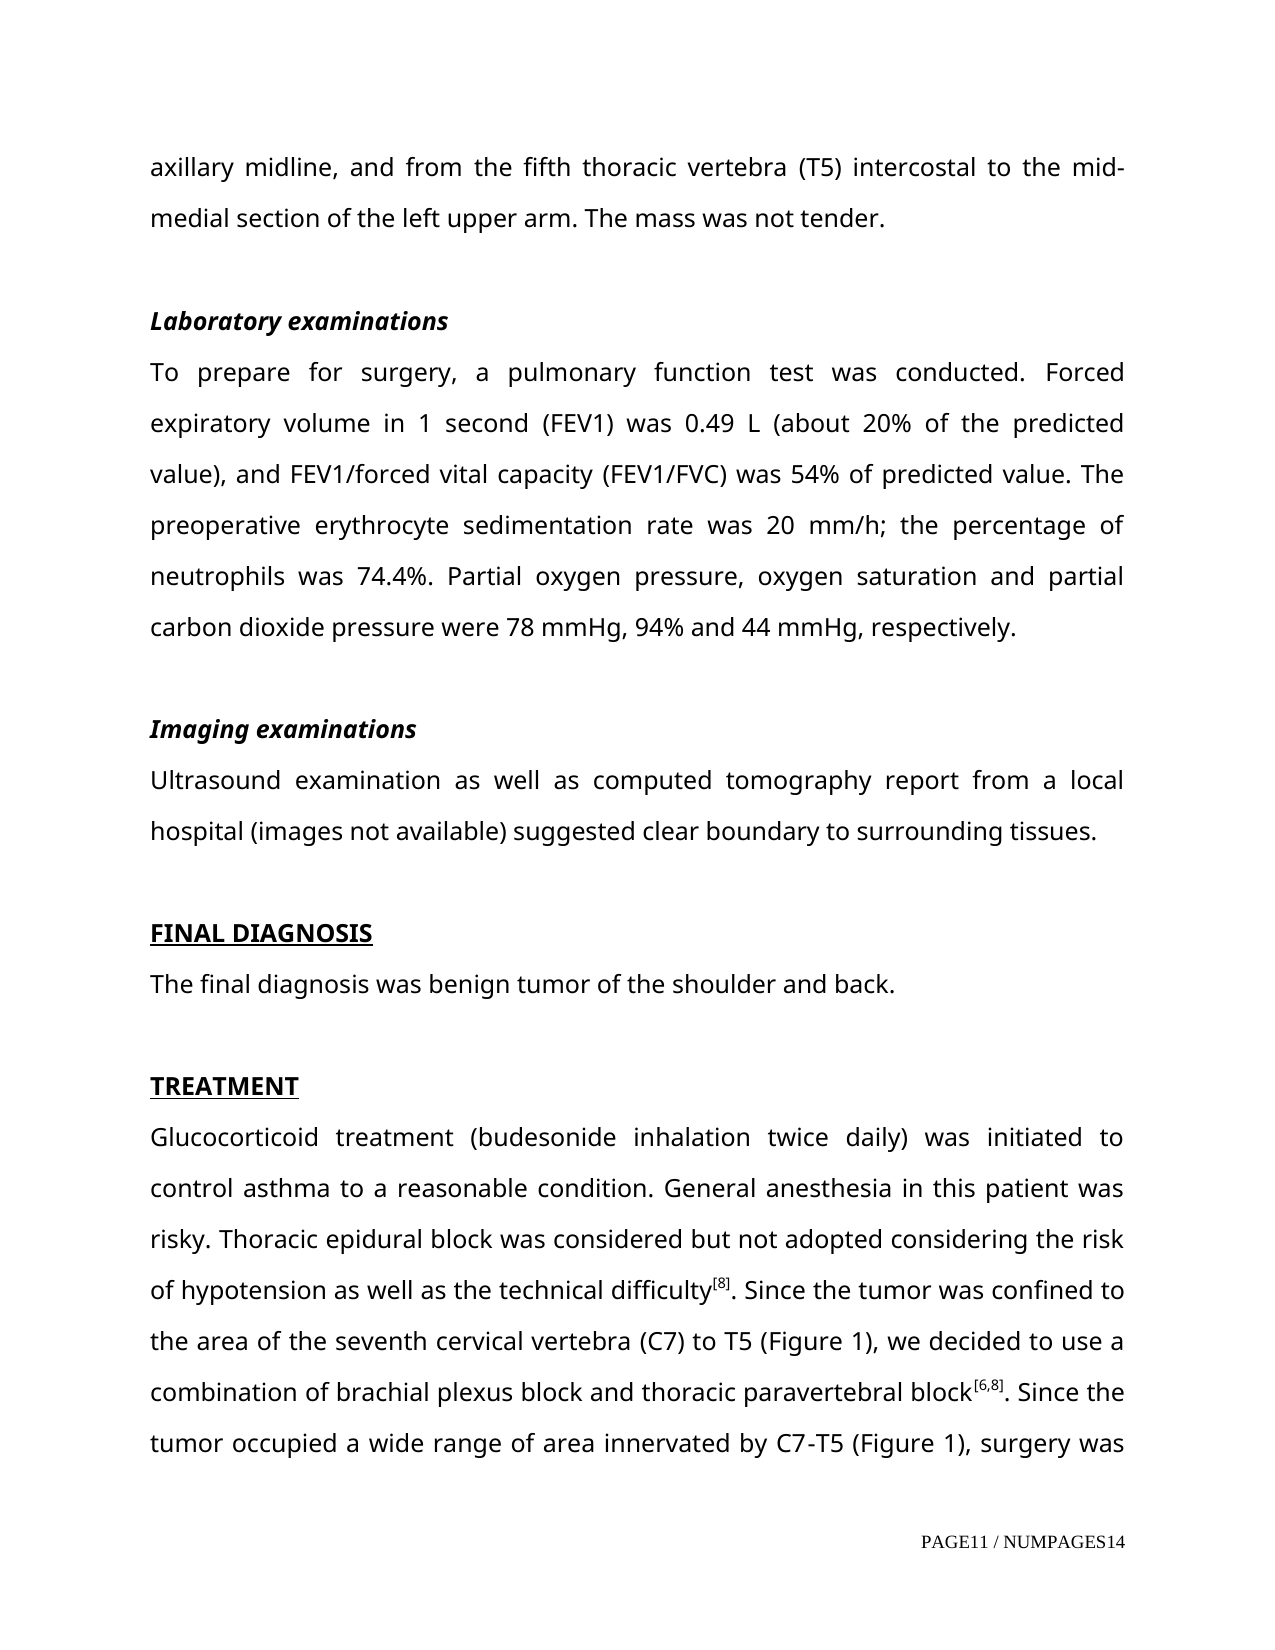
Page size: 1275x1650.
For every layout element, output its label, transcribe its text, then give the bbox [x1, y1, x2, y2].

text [150, 1120, 1125, 1460]
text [150, 150, 1125, 235]
text Laboratory examinations [150, 303, 1125, 337]
text To prepare for surgery, a pulmonary function test was conducted. Forced expiratory volume in 1 second (FEV1) was 0.49 L (about 20% of the predicted value), and FEV1/forced vital capacity (FEV1/FVC) was 54% of predicted value. The preoperative erythrocyte sedimentation rate was 20 mm/h; the percentage of neutrophils was 74.4%. Partial oxygen pressure, oxygen saturation and partial carbon dioxide pressure were 78 mmHg, 94% and 44 mmHg, respectively. [150, 354, 1125, 643]
text Imaging examinations [150, 711, 1125, 746]
text FINAL DIAGNOSIS [150, 916, 1125, 950]
text The final diagnosis was benign tumor of the shoulder and back. [150, 967, 1125, 1001]
text TREATMENT [150, 1069, 1125, 1103]
text Ultrasound examination as well as computed tomography report from a local hospital (images not available) suggested clear boundary to surrounding tissues. [150, 762, 1125, 848]
